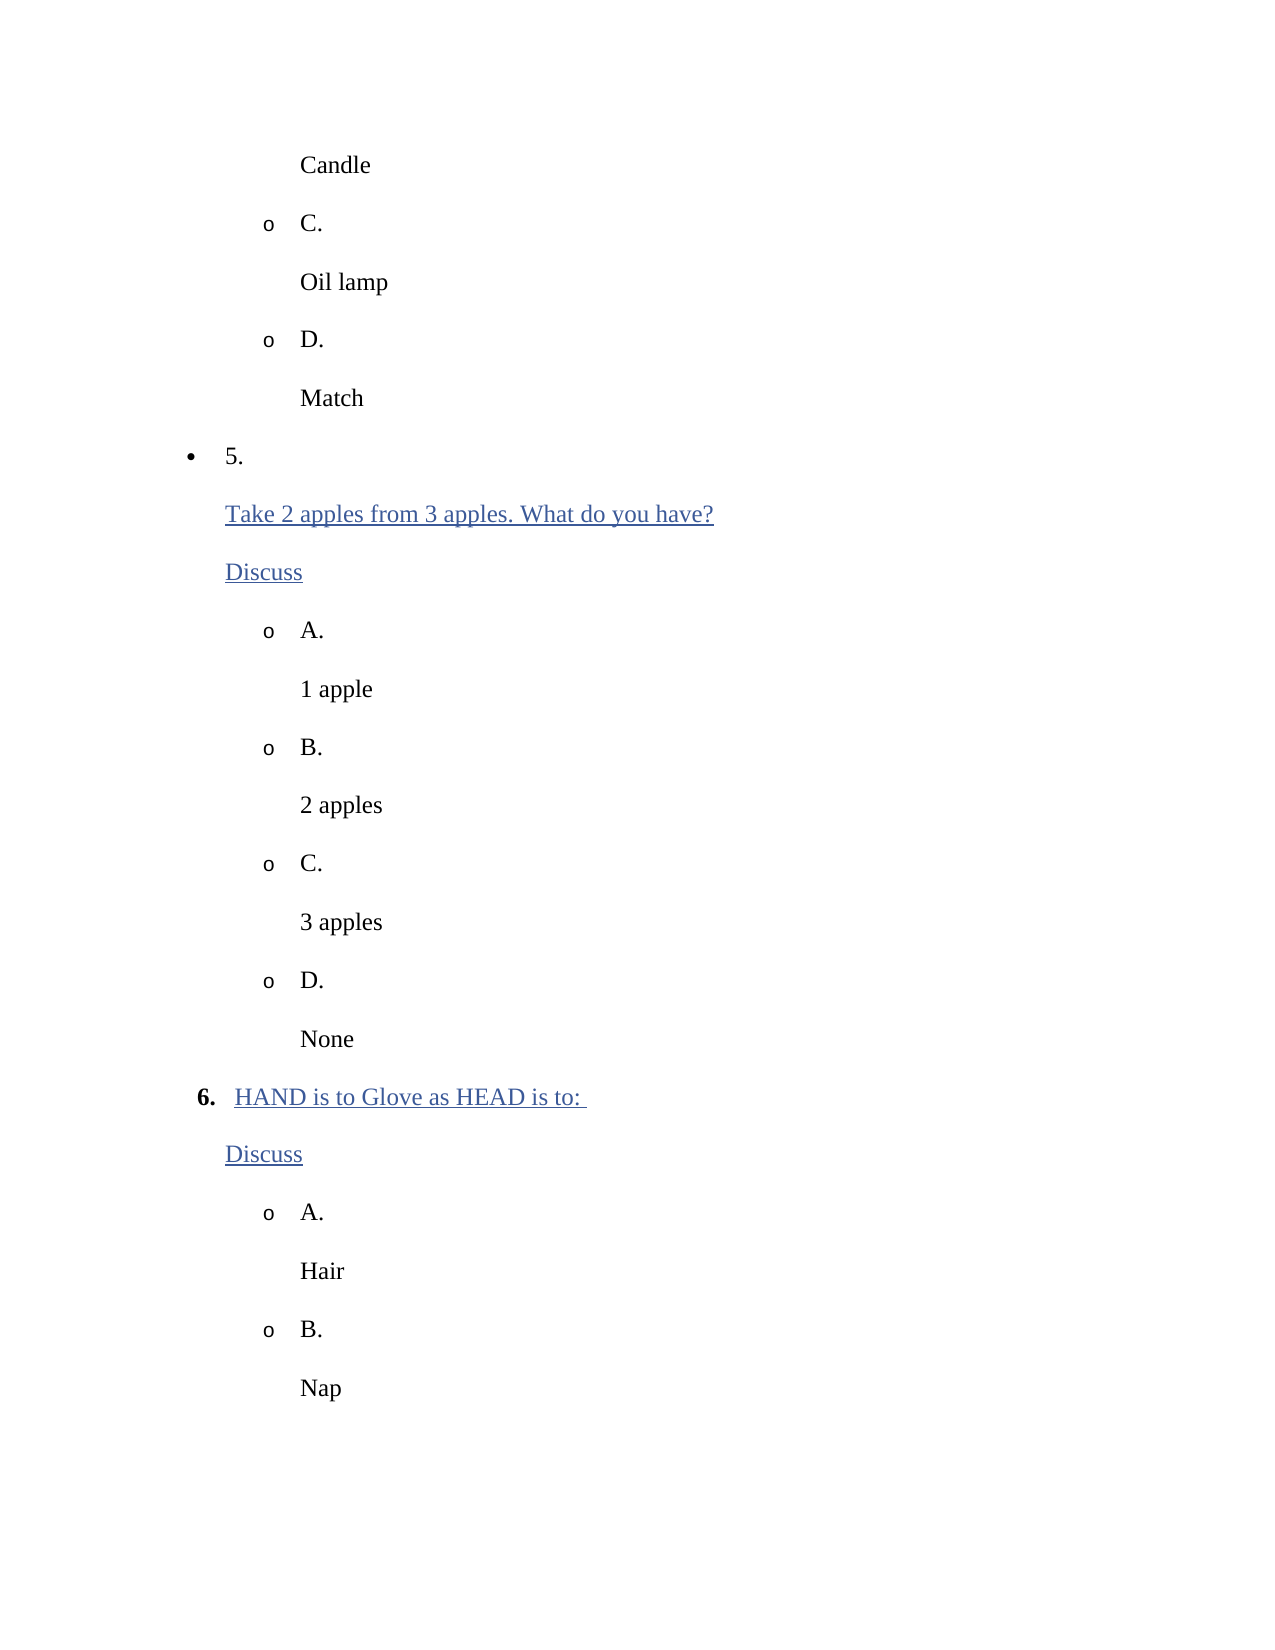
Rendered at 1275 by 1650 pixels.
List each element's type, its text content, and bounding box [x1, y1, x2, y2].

list A. [262, 615, 1125, 644]
list HAND is to Glove as HEAD is to: [197, 1082, 1125, 1110]
list A. [262, 1197, 1125, 1227]
text Discuss [225, 1139, 1125, 1168]
text Take 2 apples from 3 apples. What do you have? [225, 499, 1125, 528]
list B. [262, 732, 1125, 761]
list 5. [187, 441, 1125, 470]
text Discuss [225, 557, 1125, 586]
text Match [300, 383, 1125, 412]
list C. [262, 208, 1125, 237]
text Hair [300, 1256, 1125, 1285]
text 2 apples [300, 790, 1125, 819]
list B. [262, 1314, 1125, 1344]
list C. [262, 848, 1125, 878]
text Oil lamp [300, 267, 1125, 295]
list D. [262, 965, 1125, 994]
text 1 apple [300, 674, 1125, 702]
text 3 apples [300, 907, 1125, 936]
text Candle [300, 150, 1125, 179]
text Nap [300, 1373, 1125, 1402]
list D. [262, 324, 1125, 354]
text None [300, 1024, 1125, 1052]
